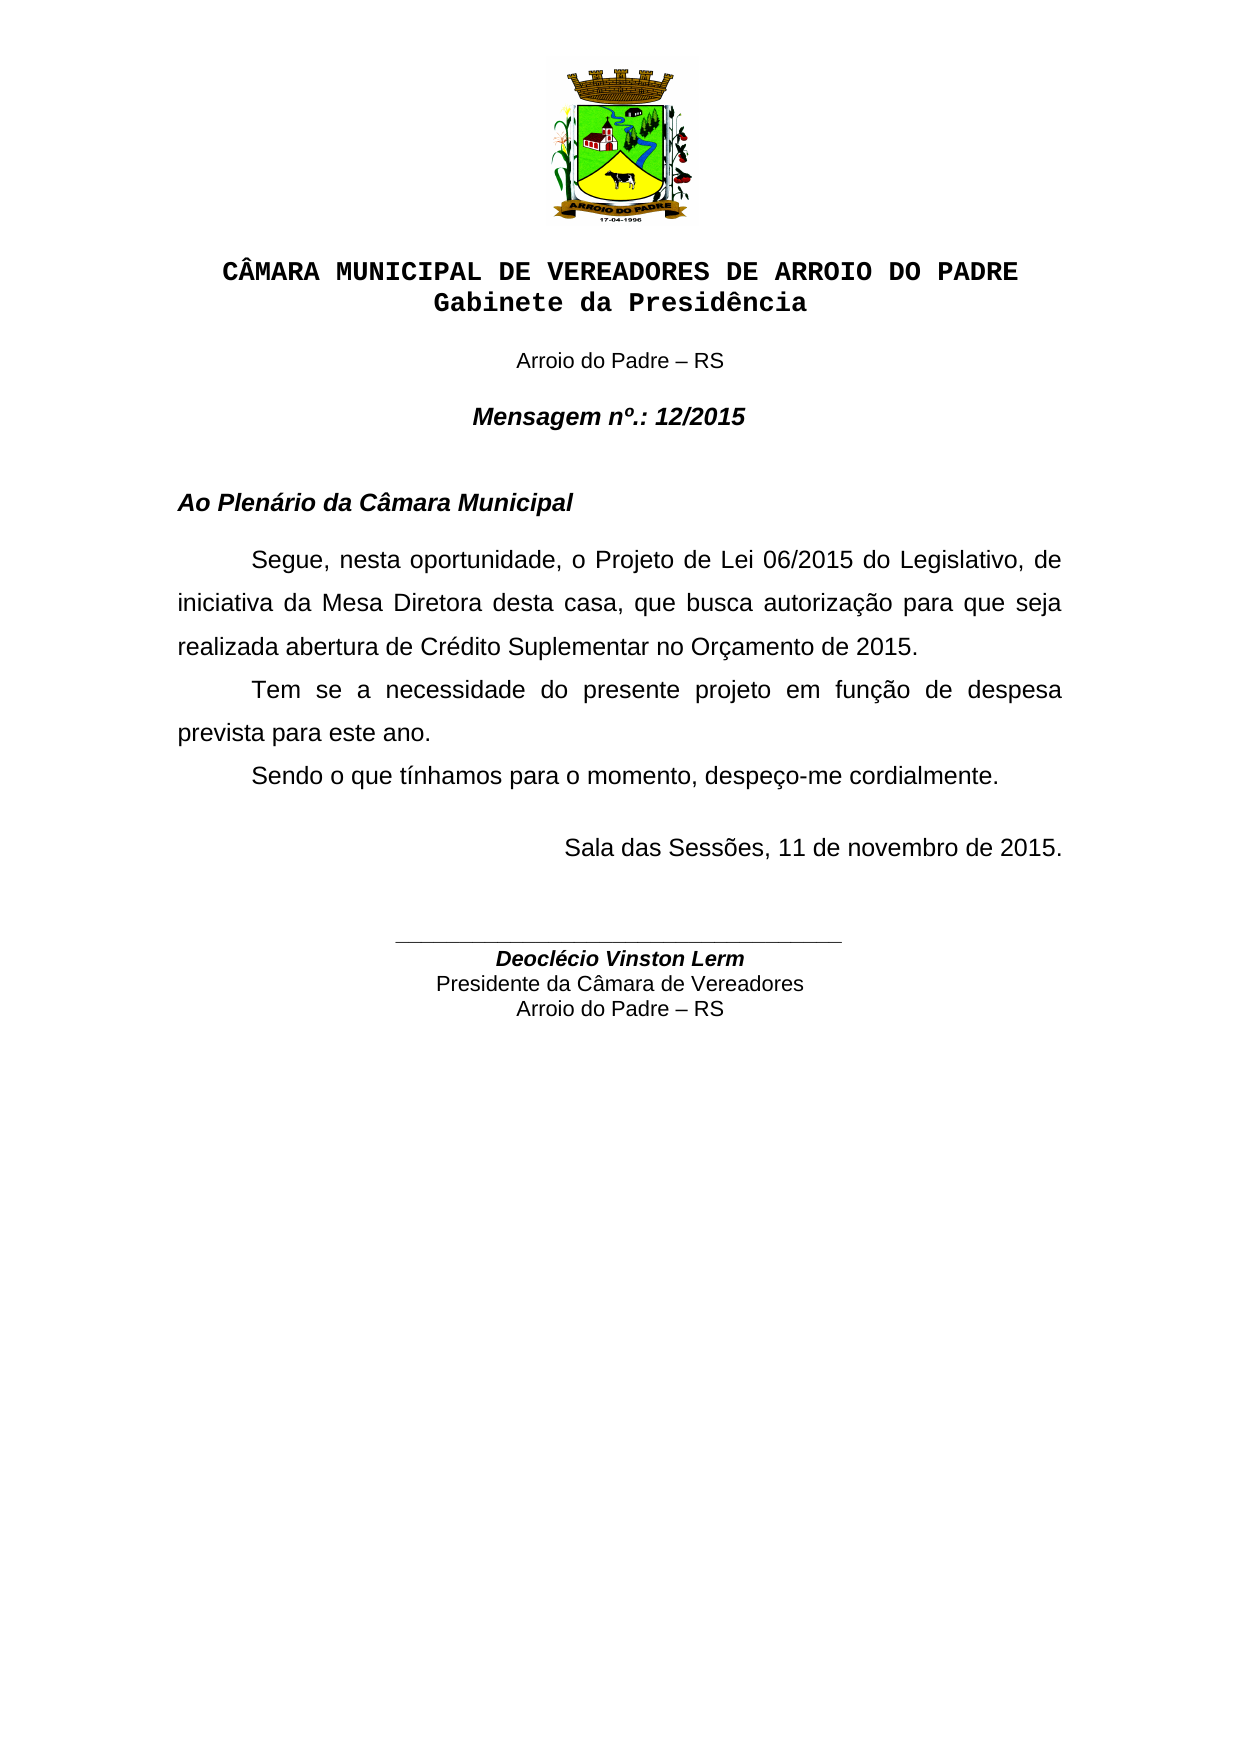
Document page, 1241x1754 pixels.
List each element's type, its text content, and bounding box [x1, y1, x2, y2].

text Tem se a necessidade do presente projeto em função de despesa prevista para este ano. [177, 675, 1063, 747]
text Presidente da Câmara de Vereadores [177, 971, 1063, 996]
text Sendo o que tínhamos para o momento, despeço-me cordialmente. [177, 761, 1063, 790]
text Segue, nesta oportunidade, o Projeto de Lei 06/2015 do Legislativo, de iniciativa da Mesa Diretora desta casa, que busca autorização para que seja realizada abertura de Crédito Suplementar no Orçamento de 2015. [177, 545, 1063, 660]
text Arroio do Padre – RS [177, 348, 1063, 373]
text Mensagem nº.: 12/2015 [398, 402, 1063, 430]
text Sala das Sessões, 11 de novembro de 2015. [177, 833, 1063, 862]
text Deoclécio Vinston Lerm [177, 945, 1063, 971]
text Ao Plenário da Câmara Municipal [177, 488, 1063, 517]
text Arroio do Padre – RS [177, 996, 1063, 1021]
text ___________________________________ [177, 919, 1063, 945]
